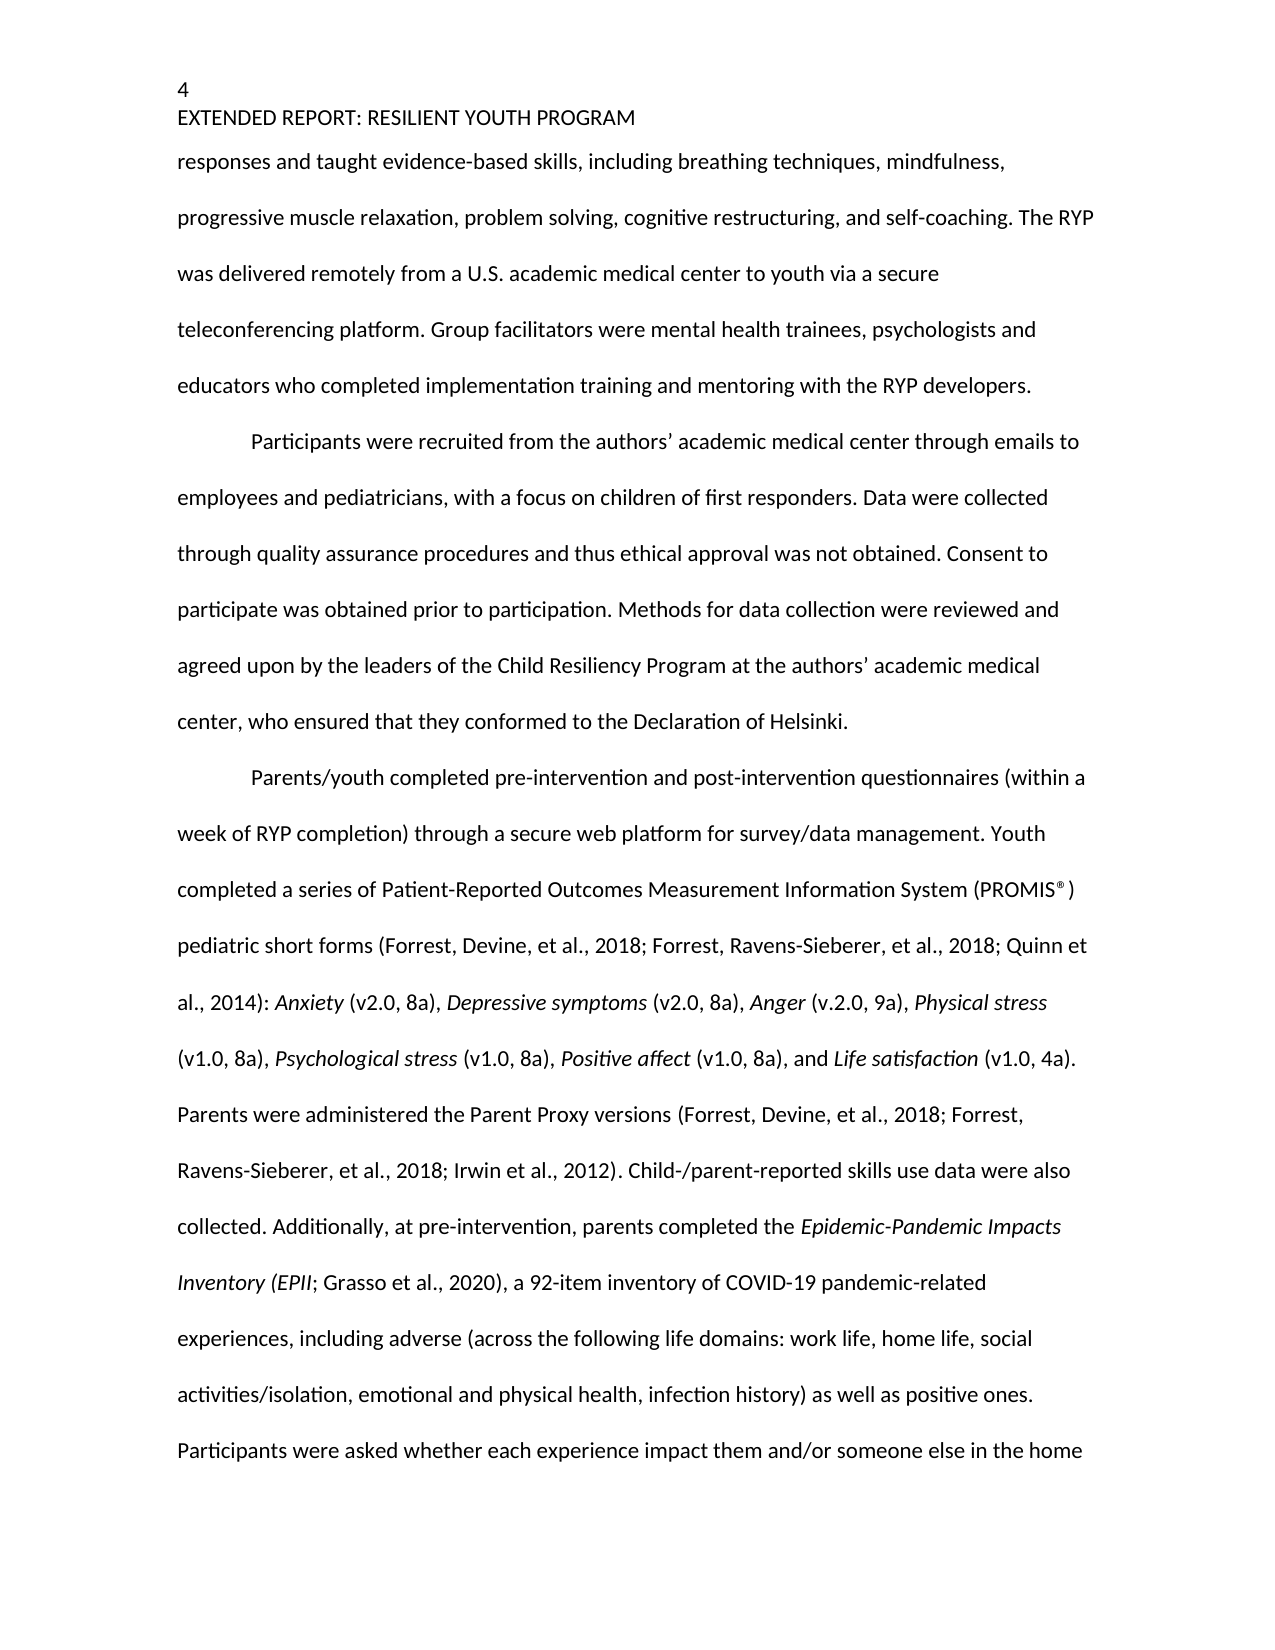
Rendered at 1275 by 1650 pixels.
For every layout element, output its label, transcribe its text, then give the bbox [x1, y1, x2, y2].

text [177, 147, 1098, 399]
text Participants were recruited from the authors’ academic medical center through emails to employees and pediatricians, with a focus on children of first responders. Data were collected through quality assurance procedures and thus ethical approval was not obtained. Consent to participate was obtained prior to participation. Methods for data collection were reviewed and agreed upon by the leaders of the Child Resiliency Program at the authors’ academic medical center, who ensured that they conformed to the Declaration of Helsinki. [177, 427, 1098, 735]
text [177, 763, 1098, 1464]
